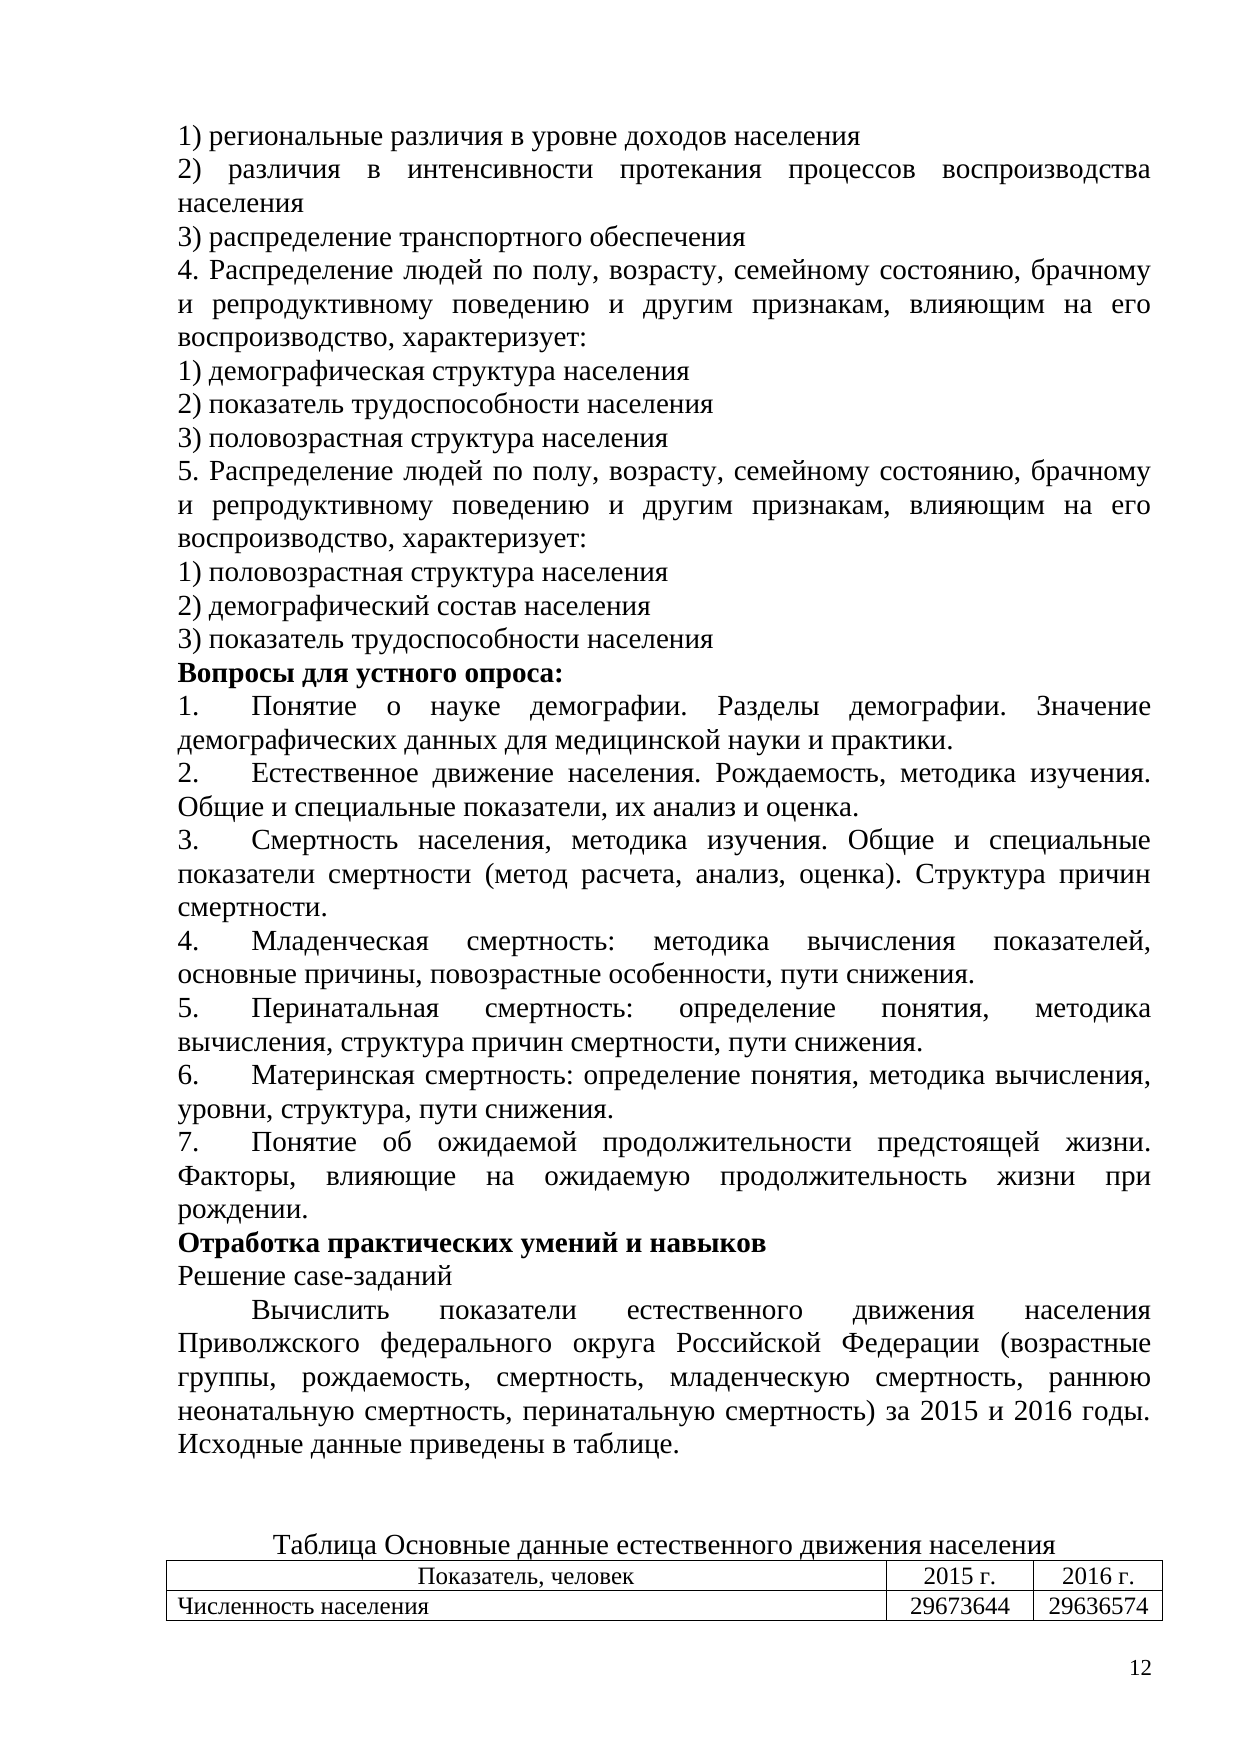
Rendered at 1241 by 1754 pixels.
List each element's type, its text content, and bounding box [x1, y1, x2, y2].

table_cell 29636574 [1034, 1591, 1162, 1620]
table_cell Численность населения [167, 1591, 886, 1620]
text 5. Перинатальная смертность: определение понятия, методика вычисления, структура причин смертности, пути снижения. [177, 990, 1152, 1057]
table_header 2016 г. [1034, 1561, 1162, 1590]
text Отработка практических умений и навыков [177, 1225, 1152, 1258]
text 3) показатель трудоспособности населения [177, 621, 1152, 655]
text 2. Естественное движение населения. Рождаемость, методика изучения. Общие и специальные показатели, их анализ и оценка. [177, 755, 1152, 822]
text Вычислить показатели естественного движения населения Приволжского федерального округа Российской Федерации (возрастные группы, рождаемость, смертность, младенческую смертность, раннюю неонатальную смертность, перинатальную смертность) за 2015 и 2016 годы. Исходные данные приведены в таблице. [177, 1292, 1152, 1460]
text 1) половозрастная структура населения [177, 554, 1152, 588]
text 4. Младенческая смертность: методика вычисления показателей, основные причины, повозрастные особенности, пути снижения. [177, 923, 1152, 990]
text 5. Распределение людей по полу, возрасту, семейному состоянию, брачному и репродуктивному поведению и другим признакам, влияющим на его воспроизводство, характеризует: [177, 453, 1152, 554]
text 7. Понятие об ожидаемой продолжительности предстоящей жизни. Факторы, влияющие на ожидаемую продолжительность жизни при рождении. [177, 1124, 1152, 1225]
text 1. Понятие о науке демографии. Разделы демографии. Значение демографических данных для медицинской науки и практики. [177, 688, 1152, 755]
text Решение case-заданий [177, 1258, 1152, 1292]
text 3) половозрастная структура населения [177, 420, 1152, 453]
text 1) региональные различия в уровне доходов населения [177, 118, 1152, 152]
text 2) различия в интенсивности протекания процессов воспроизводства населения [177, 152, 1152, 219]
text 1) демографическая структура населения [177, 353, 1152, 386]
text 3) распределение транспортного обеспечения [177, 219, 1152, 252]
text Таблица Основные данные естественного движения населения [177, 1527, 1152, 1560]
text 2) демографический состав населения [177, 588, 1152, 621]
text Вопросы для устного опроса: [177, 655, 1152, 688]
text 4. Распределение людей по полу, возрасту, семейному состоянию, брачному и репродуктивному поведению и другим признакам, влияющим на его воспроизводство, характеризует: [177, 252, 1152, 353]
text 6. Материнская смертность: определение понятия, методика вычисления, уровни, структура, пути снижения. [177, 1057, 1152, 1124]
table_header Показатель, человек [167, 1561, 886, 1590]
table_cell 29673644 [887, 1591, 1033, 1620]
text 3. Смертность населения, методика изучения. Общие и специальные показатели смертности (метод расчета, анализ, оценка). Структура причин смертности. [177, 822, 1152, 923]
text 2) показатель трудоспособности населения [177, 386, 1152, 420]
table_header 2015 г. [887, 1561, 1033, 1590]
